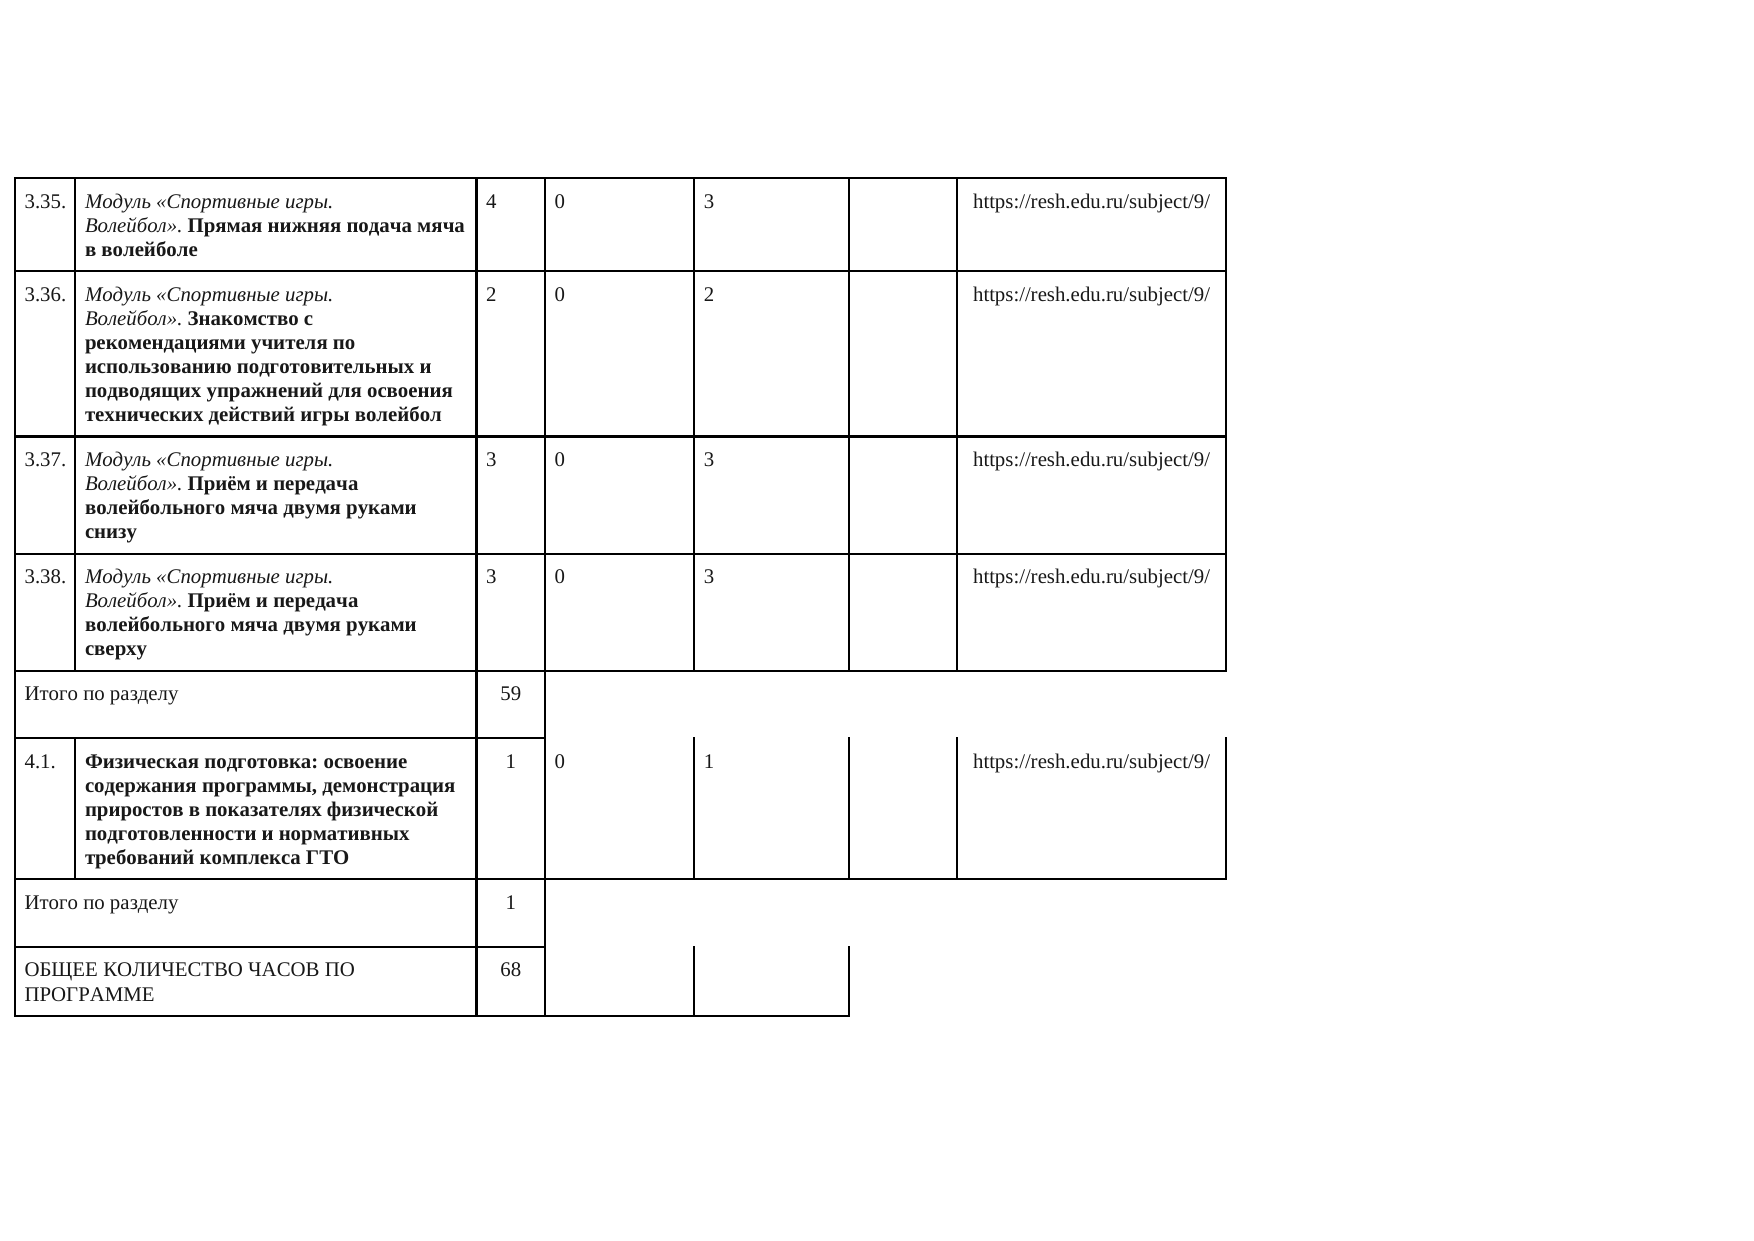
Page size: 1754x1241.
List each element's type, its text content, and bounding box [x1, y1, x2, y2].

table_cell Модуль «Спортивные игры. Волейбол». Знакомство с рекомендациями учителя по использованию подготовительных и подводящих упражнений для освоения технических действий игры волейбол [76, 272, 475, 435]
table_cell 0 [546, 555, 693, 669]
table_cell [850, 272, 956, 435]
table_cell [850, 555, 956, 669]
table_cell 68 [478, 948, 544, 1015]
table_cell 3 [695, 555, 848, 669]
table_cell https://resh.edu.ru/subject/9/ [958, 555, 1225, 669]
table_cell Модуль «Спортивные игры. Волейбол». Приём и передача волейбольного мяча двумя руками снизу [76, 438, 475, 552]
table_cell https://resh.edu.ru/subject/9/ [958, 438, 1225, 552]
table_cell https://resh.edu.ru/subject/9/ [958, 737, 1225, 878]
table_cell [958, 179, 1225, 270]
table_cell Модуль «Спортивные игры. Волейбол». Прямая нижняя подача мяча в волейболе [76, 179, 475, 270]
table_cell 59 [478, 672, 544, 737]
table_cell 0 [546, 179, 693, 270]
table_cell 3 [478, 555, 544, 669]
table_cell [850, 438, 956, 552]
table_cell 2 [695, 272, 848, 435]
table_cell 3 [478, 438, 544, 552]
table_cell Итого по разделу [16, 672, 475, 737]
table_cell 1 [695, 737, 848, 878]
table_cell Итого по разделу [16, 880, 475, 946]
table_cell 0 [546, 438, 693, 552]
table_cell 0 [546, 737, 693, 878]
table_cell 4 [478, 179, 544, 270]
table_cell 4.1. [16, 739, 74, 878]
table_cell Модуль «Спортивные игры. Волейбол». Приём и передача волейбольного мяча двумя руками сверху [76, 555, 475, 669]
table_cell ОБЩЕЕ КОЛИЧЕСТВО ЧАСОВ ПО ПРОГРАММЕ [16, 948, 475, 1015]
table_cell 1 [478, 739, 544, 878]
table_cell https://resh.edu.ru/subject/9/ [958, 272, 1225, 435]
table_cell 0 [546, 272, 693, 435]
table_cell 2 [478, 272, 544, 435]
table_cell Физическая подготовка: освоение содержания программы, демонстрация приростов в показателях физической подготовленности и нормативных требований комплекса ГТО [76, 739, 475, 878]
table_cell [850, 179, 956, 270]
table_cell [695, 946, 848, 1015]
table_cell 3.37. [16, 438, 74, 552]
table_cell 3 [695, 179, 848, 270]
table_cell 3.35. [16, 179, 74, 270]
table_cell [546, 946, 693, 1015]
table_cell 3.36. [16, 272, 74, 435]
table_cell [850, 737, 956, 878]
table_cell 3 [695, 438, 848, 552]
table_cell 1 [478, 880, 544, 946]
table_cell 3.38. [16, 555, 74, 669]
